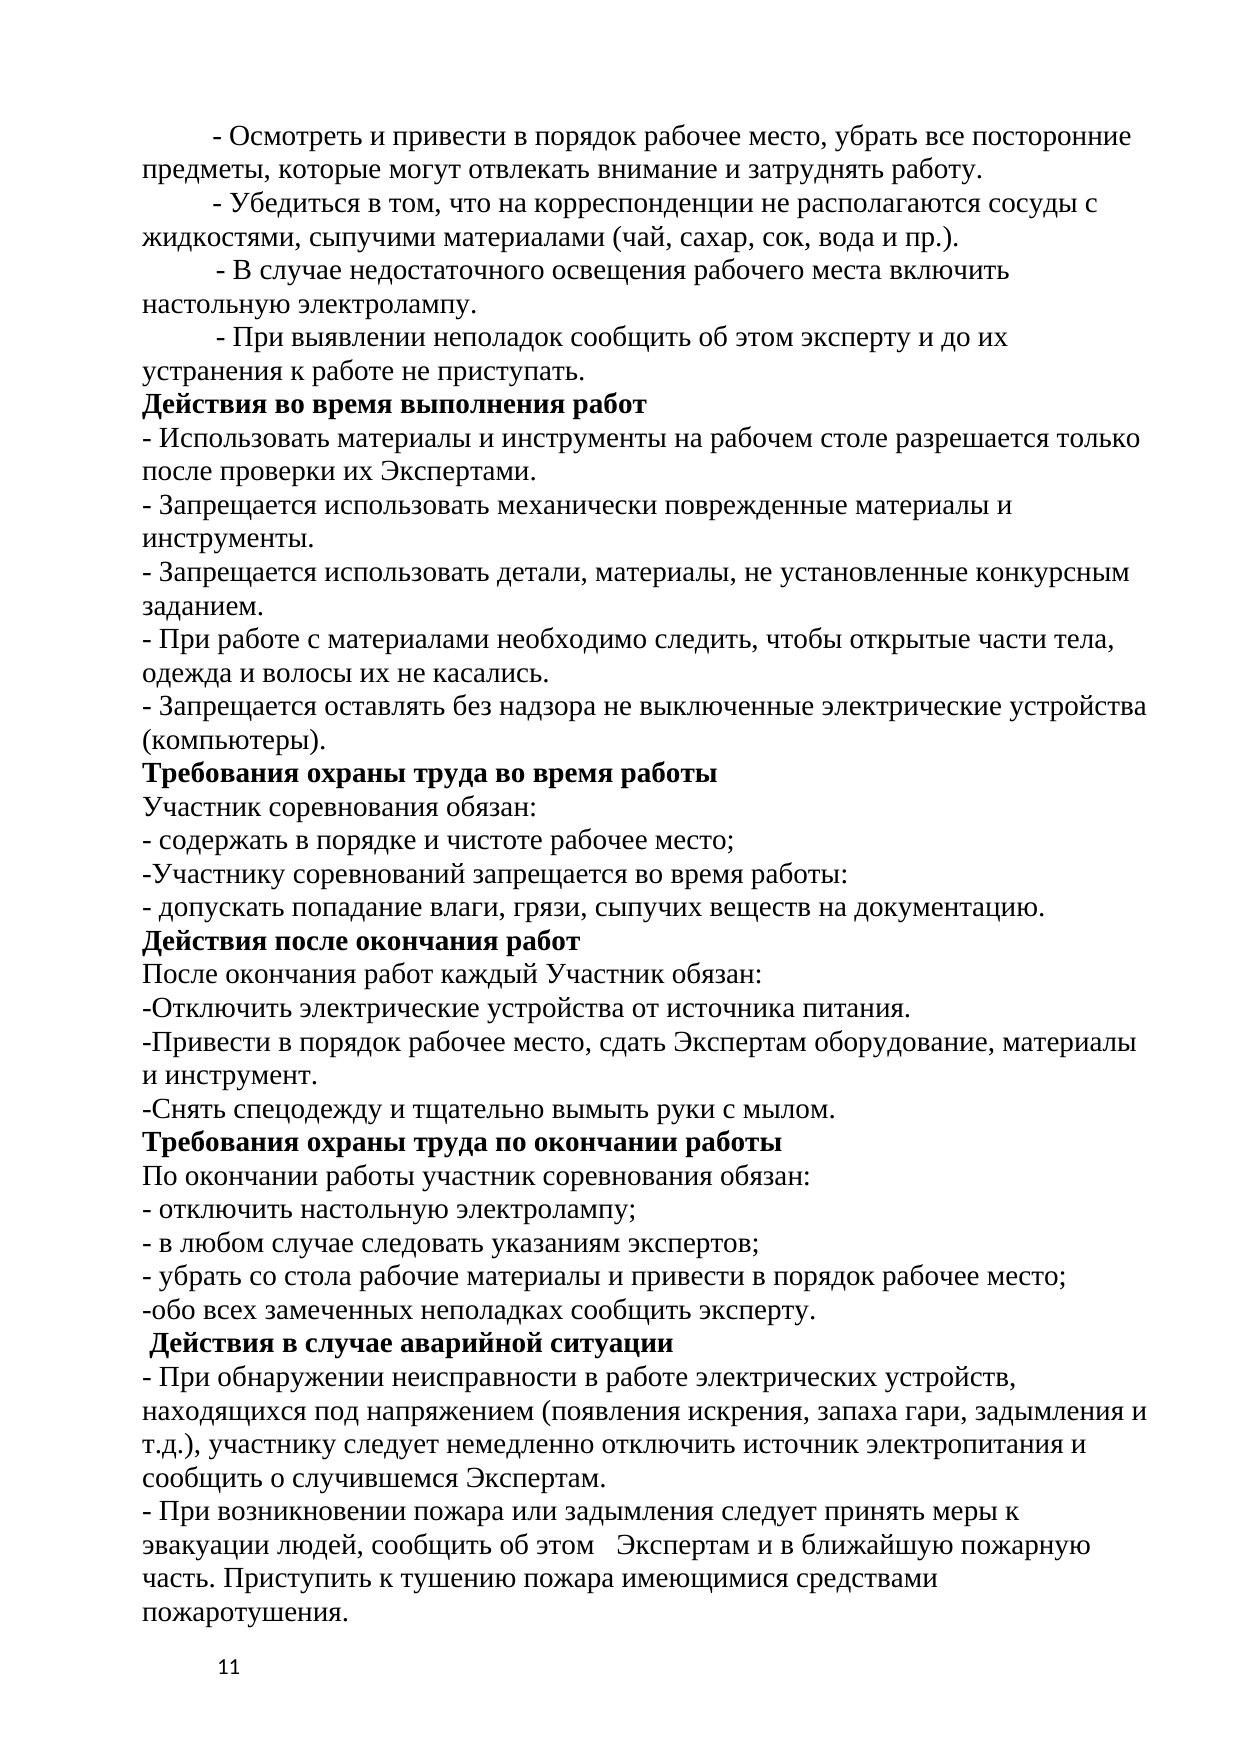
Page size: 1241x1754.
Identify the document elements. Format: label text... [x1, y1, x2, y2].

text - допускать попадание влаги, грязи, сыпучих веществ на документацию. [142, 889, 1152, 923]
text - в любом случае следовать указаниям экспертов; [142, 1225, 1152, 1258]
text После окончания работ каждый Участник обязан: [142, 957, 1152, 990]
text - Запрещается использовать детали, материалы, не установленные конкурсным заданием. [142, 554, 1152, 621]
text - отключить настольную электролампу; [142, 1191, 1152, 1225]
text - В случае недостаточного освещения рабочего места включить настольную электролампу. [142, 252, 1152, 319]
text -Снять спецодежду и тщательно вымыть руки с мылом. [142, 1091, 1152, 1124]
text - При возникновении пожара или задымления следует принять меры к эвакуации людей, сообщить об этом Экспертам и в ближайшую пожарную часть. Приступить к тушению пожара имеющимися средствами пожаротушения. [142, 1493, 1152, 1627]
text - При работе с материалами необходимо следить, чтобы открытые части тела, одежда и волосы их не касались. [142, 621, 1152, 688]
text - Убедиться в том, что на корреспонденции не располагаются сосуды с жидкостями, сыпучими материалами (чай, сахар, сок, вода и пр.). [142, 185, 1152, 252]
text - При выявлении неполадок сообщить об этом эксперту и до их устранения к работе не приступать. [142, 319, 1152, 386]
text - содержать в порядке и чистоте рабочее место; [142, 822, 1152, 856]
text -Отключить электрические устройства от источника питания. [142, 990, 1152, 1024]
text - Запрещается оставлять без надзора не выключенные электрические устройства (компьютеры). [142, 688, 1152, 755]
text - Запрещается использовать механически поврежденные материалы и инструменты. [142, 487, 1152, 554]
text - Использовать материалы и инструменты на рабочем столе разрешается только после проверки их Экспертами. [142, 420, 1152, 487]
text - При обнаружении неисправности в работе электрических устройств, находящихся под напряжением (появления искрения, запаха гари, задымления и т.д.), участнику следует немедленно отключить источник электропитания и сообщить о случившемся Экспертам. [142, 1359, 1152, 1493]
text Действия в случае аварийной ситуации [142, 1326, 1152, 1359]
text Действия после окончания работ [142, 923, 1152, 957]
text Действия во время выполнения работ [142, 386, 1152, 420]
text -Участнику соревнований запрещается во время работы: [142, 856, 1152, 889]
text Участник соревнования обязан: [142, 789, 1152, 822]
text - Осмотреть и привести в порядок рабочее место, убрать все посторонние предметы, которые могут отвлекать внимание и затруднять работу. [142, 118, 1152, 185]
text - убрать со стола рабочие материалы и привести в порядок рабочее место; [142, 1258, 1152, 1292]
text По окончании работы участник соревнования обязан: [142, 1158, 1152, 1191]
text Требования охраны труда по окончании работы [142, 1124, 1152, 1158]
text -обо всех замеченных неполадках сообщить эксперту. [142, 1292, 1152, 1326]
text Требования охраны труда во время работы [142, 755, 1152, 789]
text -Привести в порядок рабочее место, сдать Экспертам оборудование, материалы и инструмент. [142, 1024, 1152, 1091]
